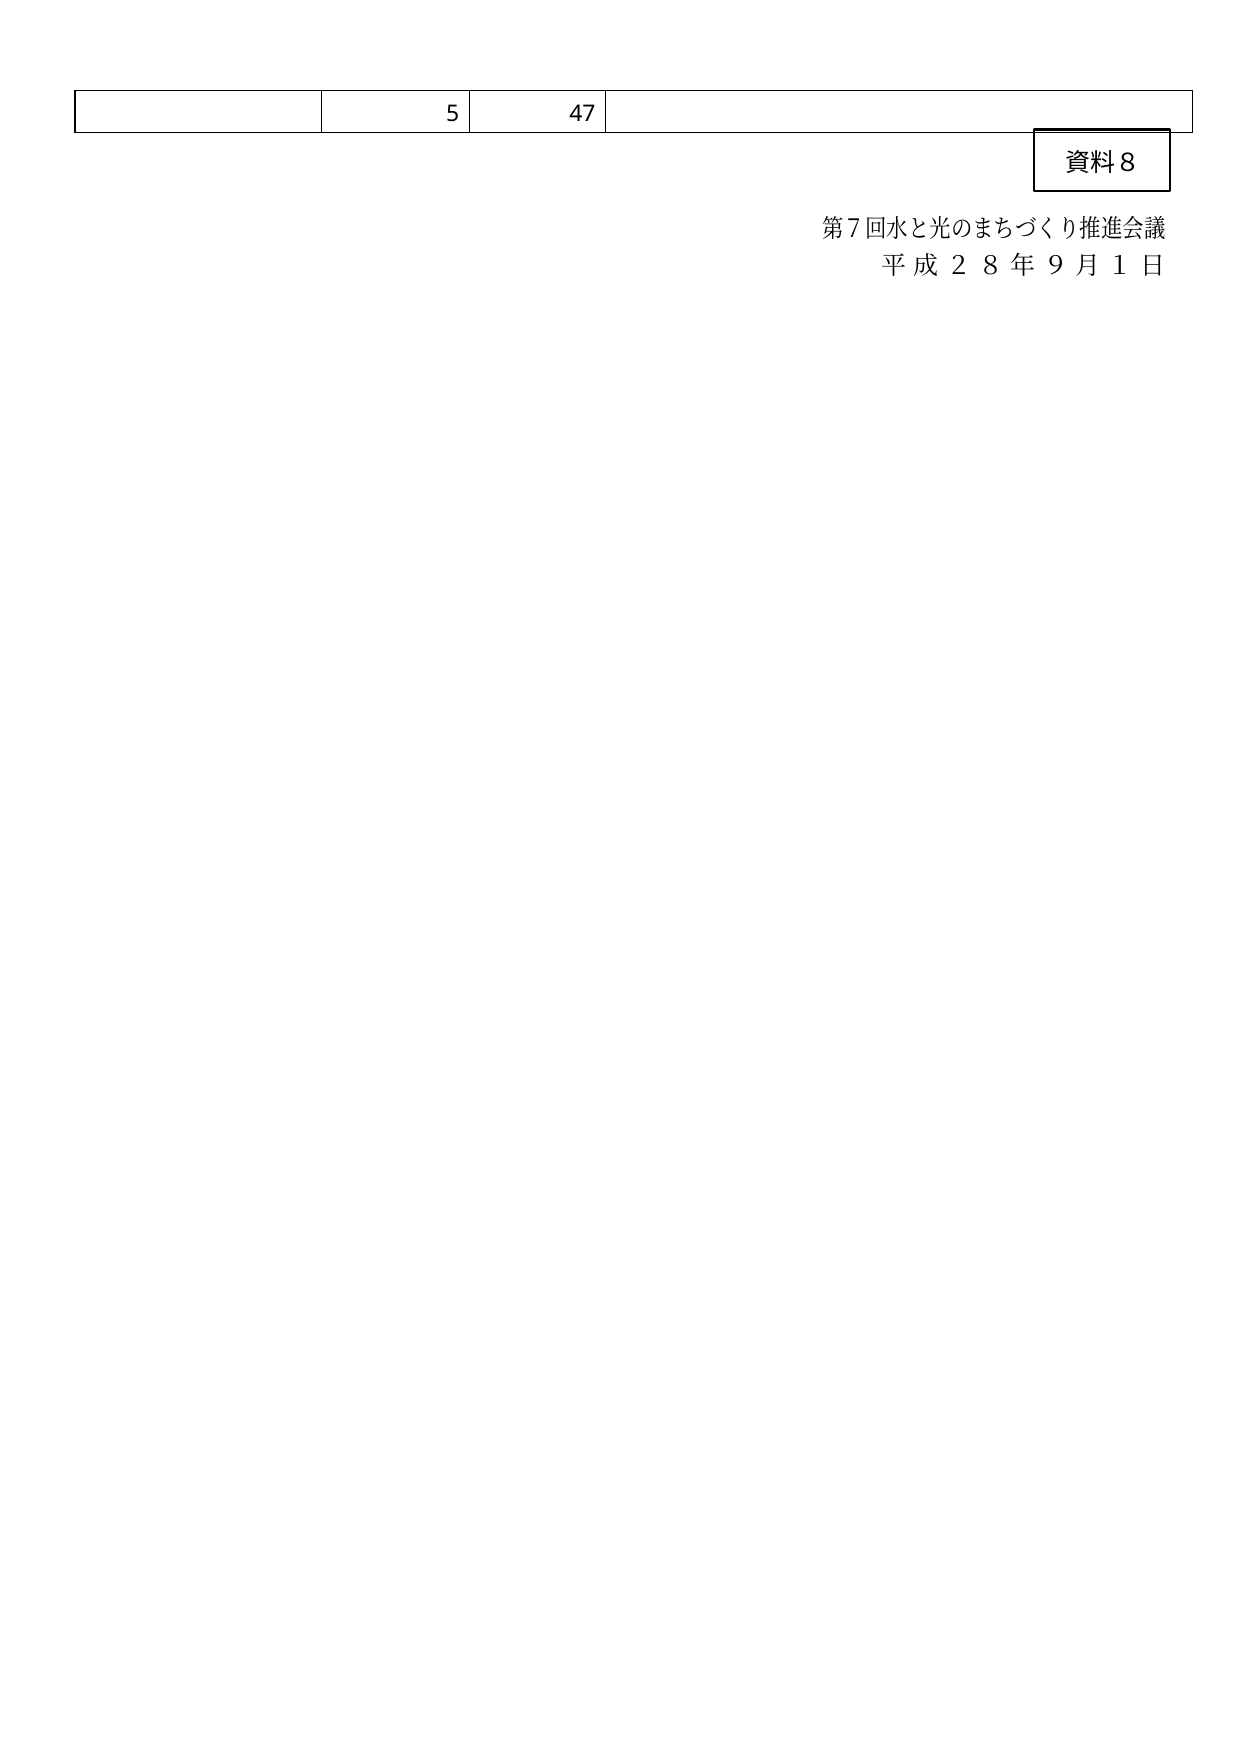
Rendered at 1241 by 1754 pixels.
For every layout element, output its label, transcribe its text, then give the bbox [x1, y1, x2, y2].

table_cell [606, 91, 1192, 132]
text 平成２８年９月１日 [75, 245, 1165, 283]
table_cell 251,466,335 [322, 91, 469, 132]
text 第７回水と光のまちづくり推進会議 [75, 208, 1165, 245]
table_cell 251,625,747 [470, 91, 605, 132]
table_cell 合計 [76, 91, 321, 132]
